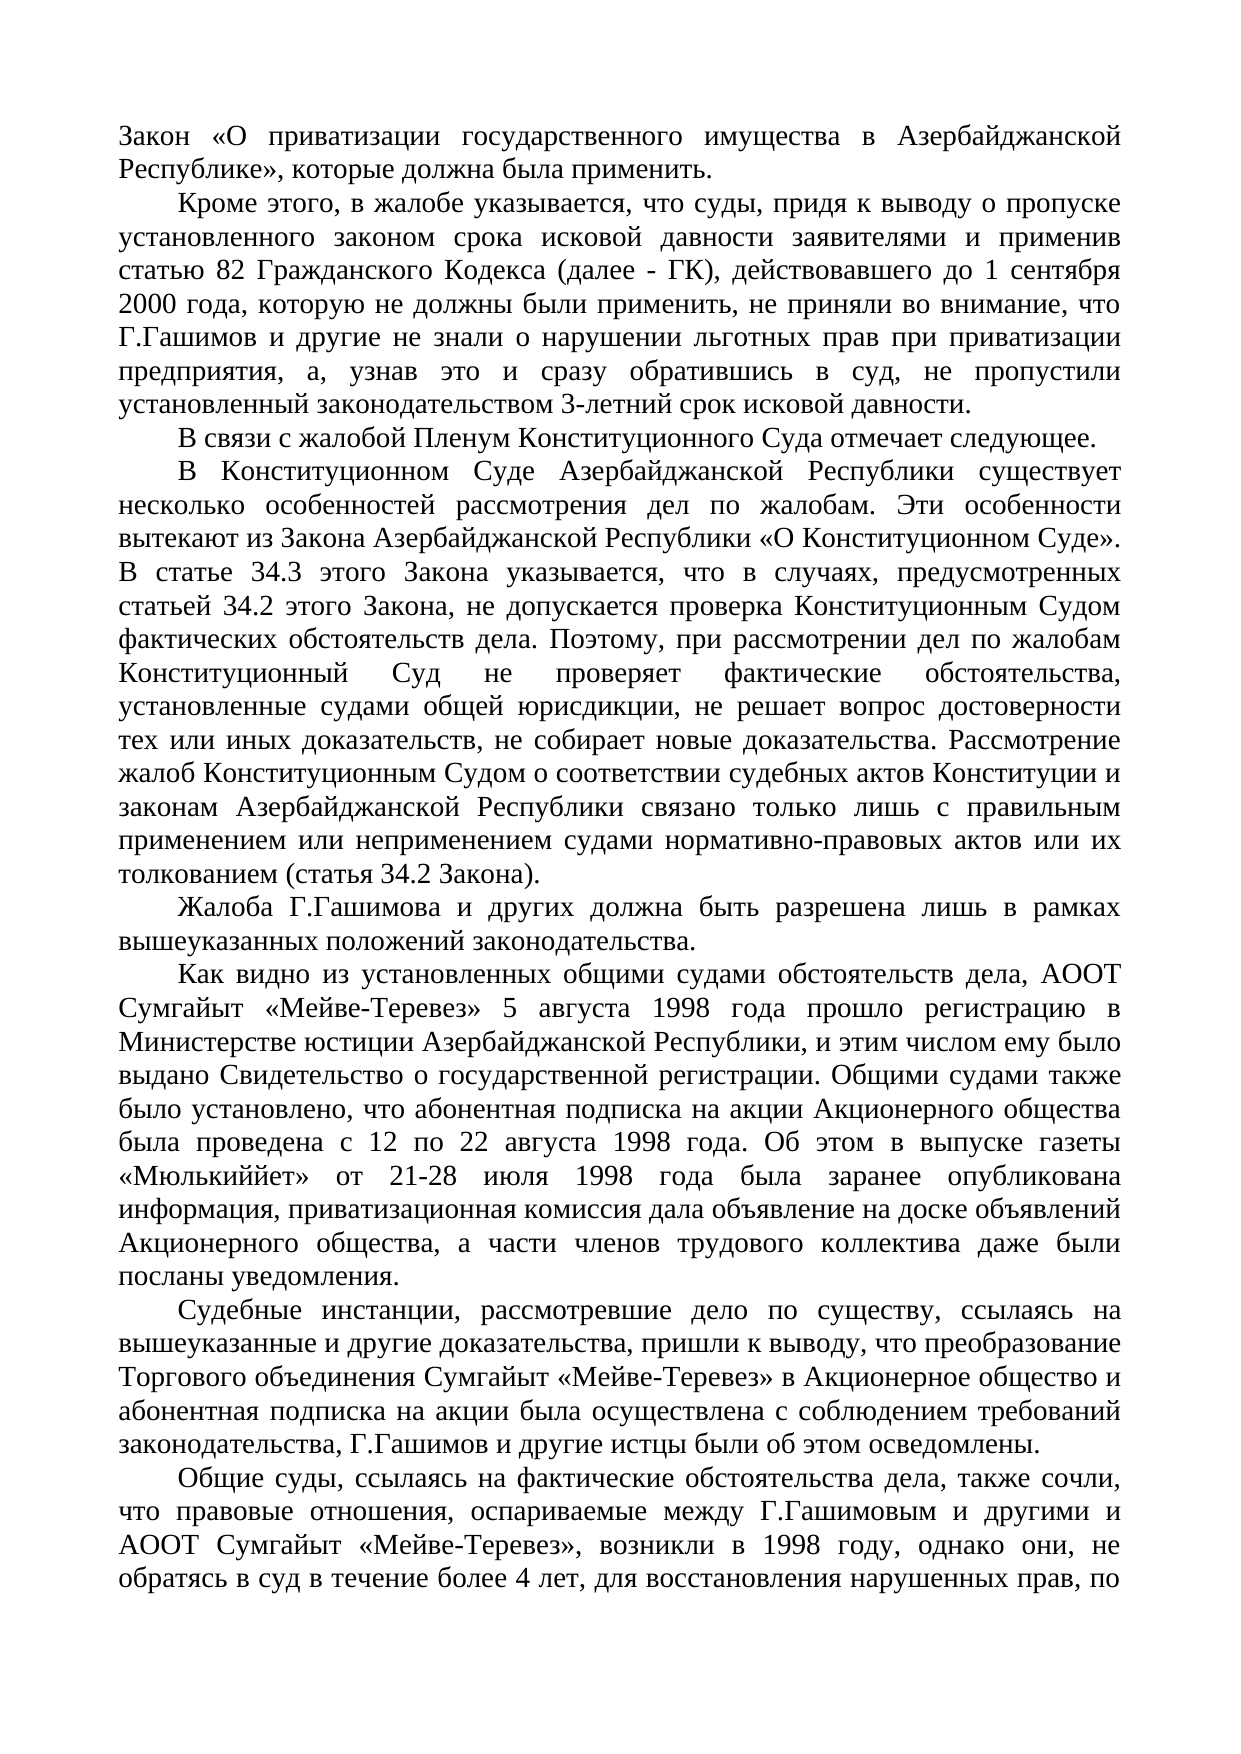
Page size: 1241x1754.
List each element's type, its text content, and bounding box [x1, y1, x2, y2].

text Как видно из установленных общими судами обстоятельств дела, АООТ Сумгайыт «Мейве-Теревез» 5 августа 1998 года прошло регистрацию в Министерстве юстиции Азербайджанской Республики, и этим числом ему было выдано Свидетельство о государственной регистрации. Общими судами также было установлено, что абонентная подписка на акции Акционерного общества была проведена с 12 по 22 августа 1998 года. Об этом в выпуске газеты «Мюлькиййет» от 21-28 июля 1998 года была заранее опубликована информация, приватизационная комиссия дала объявление на доске объявлений Акционерного общества, а части членов трудового коллектива даже были посланы уведомления. [118, 957, 1122, 1292]
text В связи с жалобой Пленум Конституционного Суда отмечает следующее. [118, 420, 1122, 453]
text Жалоба Г.Гашимова и других должна быть разрешена лишь в рамках вышеуказанных положений законодательства. [118, 889, 1122, 957]
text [118, 1460, 1122, 1594]
text Кроме этого, в жалобе указывается, что суды, придя к выводу о пропуске установленного законом срока исковой давности заявителями и применив статью 82 Гражданского Кодекса (далее - ГК), действовавшего до 1 сентября 2000 года, которую не должны были применить, не приняли во внимание, что Г.Гашимов и другие не знали о нарушении льготных прав при приватизации предприятия, а, узнав это и сразу обратившись в суд, не пропустили установленный законодательством 3-летний срок исковой давности. [118, 185, 1122, 420]
text Судебные инстанции, рассмотревшие дело по существу, ссылаясь на вышеуказанные и другие доказательства, пришли к выводу, что преобразование Торгового объединения Сумгайыт «Мейве-Теревез» в Акционерное общество и абонентная подписка на акции была осуществлена с соблюдением требований законодательства, Г.Гашимов и другие истцы были об этом осведомлены. [118, 1292, 1122, 1460]
text В Конституционном Суде Азербайджанской Республики существует несколько особенностей рассмотрения дел по жалобам. Эти особенности вытекают из Закона Азербайджанской Республики «О Конституционном Суде». В статье 34.3 этого Закона указывается, что в случаях, предусмотренных статьей 34.2 этого Закона, не допускается проверка Конституционным Судом фактических обстоятельств дела. Поэтому, при рассмотрении дел по жалобам Конституционный Суд не проверяет фактические обстоятельства, установленные судами общей юрисдикции, не решает вопрос достоверности тех или иных доказательств, не собирает новые доказательства. Рассмотрение жалоб Конституционным Судом о соответствии судебных актов Конституции и законам Азербайджанской Республики связано только лишь с правильным применением или неприменением судами нормативно-правовых актов или их толкованием (статья 34.2 Закона). [118, 453, 1122, 889]
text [118, 118, 1122, 185]
